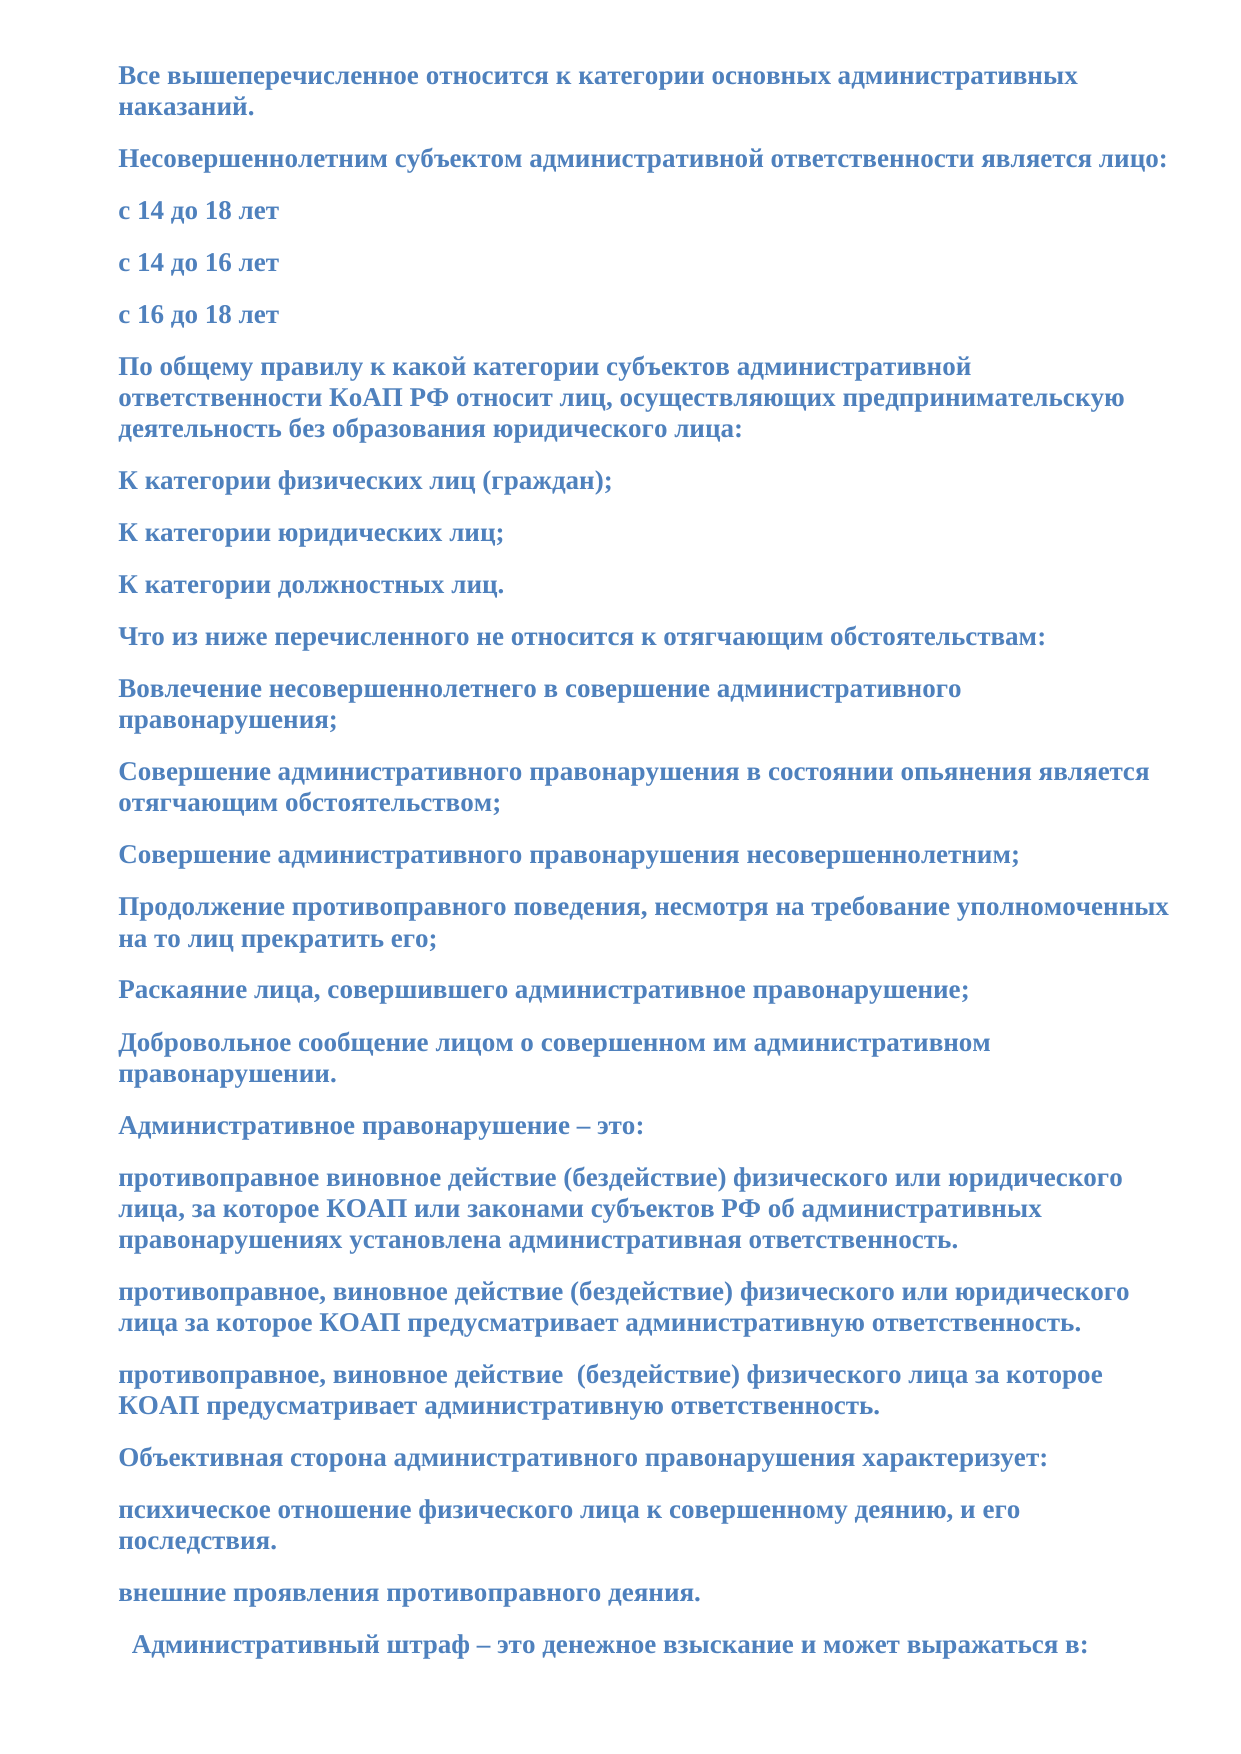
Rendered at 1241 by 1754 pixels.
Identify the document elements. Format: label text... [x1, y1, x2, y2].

subtitle с 16 до 18 лет [118, 298, 1181, 329]
subtitle противоправное, виновное действие (бездействие) физического лица за которое КОАП предусматривает административную ответственность. [118, 1358, 1181, 1420]
subtitle Что из ниже перечисленного не относится к отягчающим обстоятельствам: [118, 620, 1181, 651]
subtitle Все вышеперечисленное относится к категории основных административных наказаний. [118, 59, 1181, 121]
subtitle с 14 до 16 лет [118, 246, 1181, 277]
subtitle внешние проявления противоправного деяния. [118, 1576, 1181, 1607]
subtitle Добровольное сообщение лицом о совершенном им административном правонарушении. [118, 1026, 1181, 1088]
subtitle Административный штраф – это денежное взыскание и может выражаться в: [118, 1628, 1181, 1659]
subtitle психическое отношение физического лица к совершенному деянию, и его последствия. [118, 1493, 1181, 1556]
subtitle Совершение административного правонарушения несовершеннолетним; [118, 838, 1181, 870]
subtitle Объективная сторона административного правонарушения характеризует: [118, 1441, 1181, 1472]
subtitle К категории юридических лиц; [118, 516, 1181, 547]
subtitle К категории должностных лиц. [118, 568, 1181, 599]
subtitle Вовлечение несовершеннолетнего в совершение административного правонарушения; [118, 672, 1181, 734]
subtitle Совершение административного правонарушения в состоянии опьянения является отягчающим обстоятельством; [118, 755, 1181, 818]
subtitle противоправное, виновное действие (бездействие) физического или юридического лица за которое КОАП предусматривает административную ответственность. [118, 1275, 1181, 1337]
subtitle Административное правонарушение – это: [118, 1109, 1181, 1140]
subtitle По общему правилу к какой категории субъектов административной ответственности КоАП РФ относит лиц, осуществляющих предпринимательскую деятельность без образования юридического лица: [118, 350, 1181, 443]
subtitle К категории физических лиц (граждан); [118, 464, 1181, 496]
subtitle Несовершеннолетним субъектом административной ответственности является лицо: [118, 142, 1181, 173]
subtitle Продолжение противоправного поведения, несмотря на требование уполномоченных на то лиц прекратить его; [118, 891, 1181, 953]
subtitle Раскаяние лица, совершившего административное правонарушение; [118, 974, 1181, 1005]
subtitle с 14 до 18 лет [118, 194, 1181, 225]
subtitle противоправное виновное действие (бездействие) физического или юридического лица, за которое КОАП или законами субъектов РФ об административных правонарушениях установлена административная ответственность. [118, 1161, 1181, 1254]
